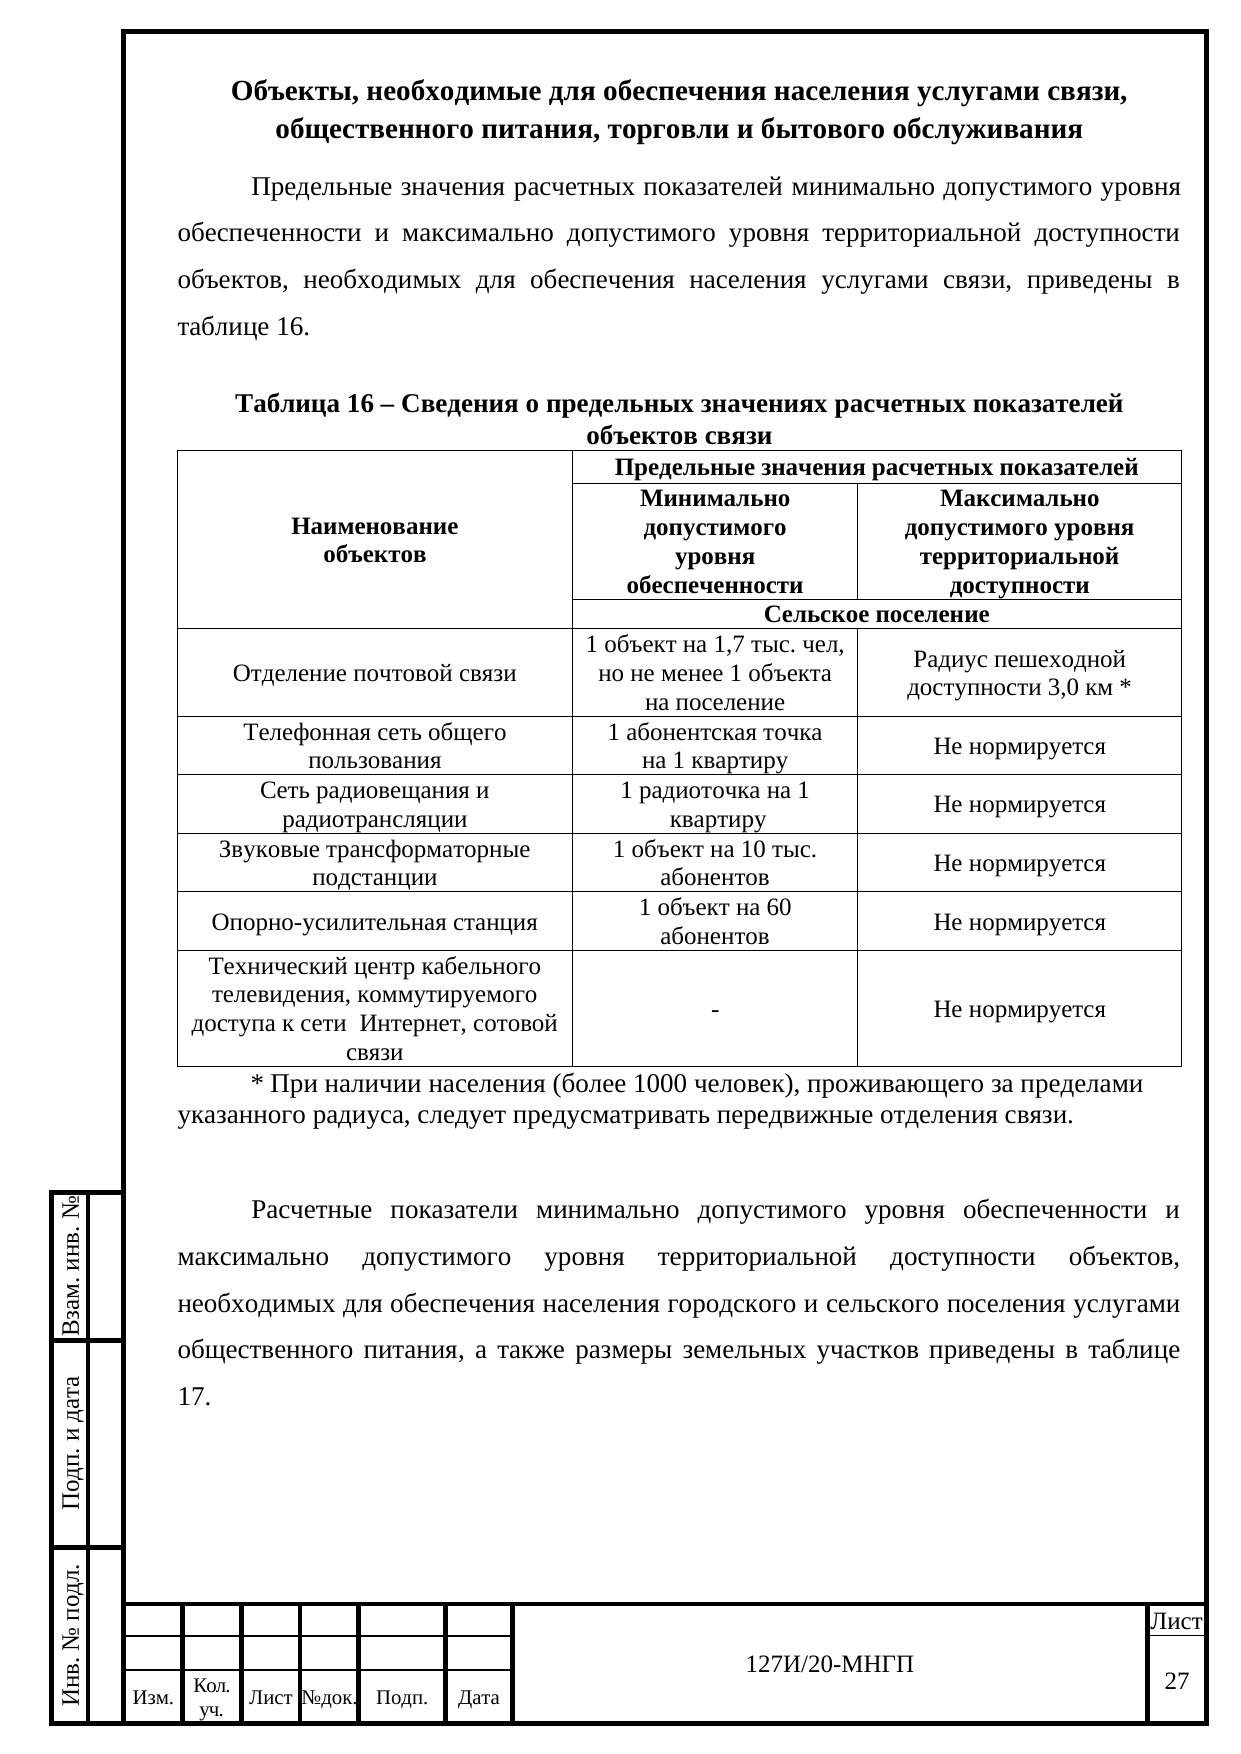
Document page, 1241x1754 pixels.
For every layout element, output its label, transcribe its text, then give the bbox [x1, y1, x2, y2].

table_cell 1 абонентская точка на 1 квартиру [573, 717, 857, 774]
table_cell Не нормируется [858, 892, 1181, 950]
table_header Предельные значения расчетных показателей [573, 451, 1181, 482]
text объектов связи [177, 419, 1181, 450]
table_cell Телефонная сеть общего пользования [178, 717, 572, 774]
table_cell Опорно-усилительная станция [178, 892, 572, 950]
table_cell 1 объект на 1,7 тыс. чел, но не менее 1 объекта на поселение [573, 629, 857, 716]
table_cell Максимально допустимого уровня территориальной доступности [858, 484, 1181, 598]
table_cell Радиус пешеходной доступности * [858, 629, 1181, 716]
text общественного питания, торговли и бытового обслуживания [177, 111, 1181, 145]
table_cell 1 объект на 10 тыс. абонентов [573, 834, 857, 891]
text Объекты, необходимые для обеспечения населения услугами связи, [177, 73, 1181, 106]
table_cell - [573, 951, 857, 1066]
table_cell Сельское поселение [573, 600, 1181, 628]
table_cell Отделение почтовой связи [178, 629, 572, 716]
table_cell Минимально допустимого уровня обеспеченности [573, 484, 857, 598]
table_cell Сеть радиовещания и радиотрансляции [178, 775, 572, 833]
table_header Наименование объектов [178, 451, 572, 628]
text Предельные значения расчетных показателей минимально допустимого уровня обеспеченности и максимально допустимого уровня территориальной доступности объектов, необходимых для обеспечения населения услугами связи, приведены в таблице 16. [177, 170, 1181, 341]
list При наличии населения (более 1000 человек), проживающего за пределами указанного радиуса, следует предусматривать передвижные отделения связи. [177, 1067, 1181, 1129]
text Расчетные показатели минимально допустимого уровня обеспеченности и максимально допустимого уровня территориальной доступности объектов, необходимых для обеспечения населения городского и сельского поселения услугами общественного питания, а также размеры земельных участков приведены в таблице 17. [177, 1193, 1181, 1411]
table_cell 1 радиоточка на 1 квартиру [573, 775, 857, 833]
table_cell Не нормируется [858, 951, 1181, 1066]
table_cell Технический центр кабельного телевидения, коммутируемого доступа к сети Интернет, сотовой связи [178, 951, 572, 1066]
table_cell Не нормируется [858, 717, 1181, 774]
table_cell Не нормируется [858, 775, 1181, 833]
table_cell 1 объект на 60 абонентов [573, 892, 857, 950]
table_cell Звуковые трансформаторные подстанции [178, 834, 572, 891]
text Таблица 16 – Сведения о предельных значениях расчетных показателей [177, 388, 1181, 419]
table_cell Не нормируется [858, 834, 1181, 891]
